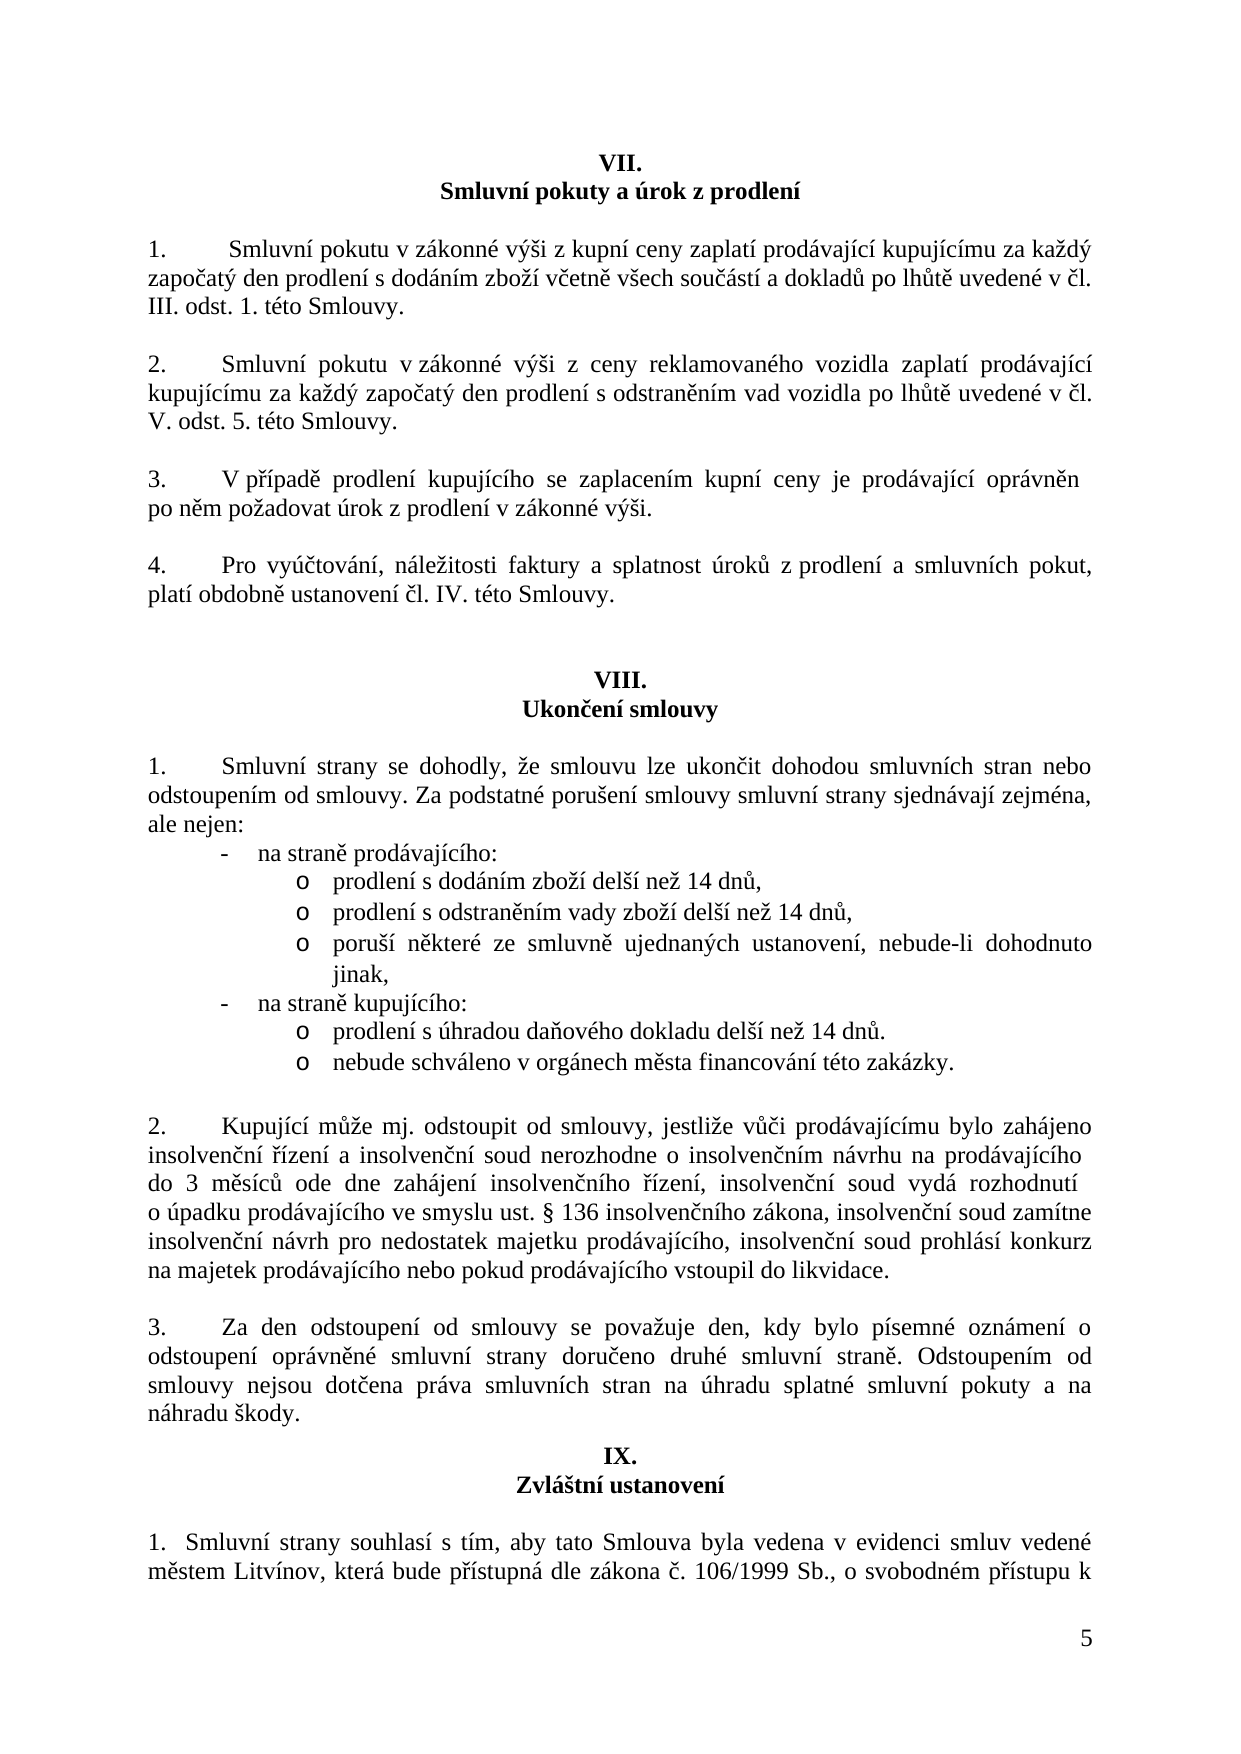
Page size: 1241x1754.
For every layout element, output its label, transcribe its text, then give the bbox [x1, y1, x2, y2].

text Zvláštní ustanovení [148, 1470, 1093, 1498]
list prodlení s dodáním zboží delší než 14 dnů, [295, 866, 1093, 897]
text Smluvní pokuty a úrok z prodlení [148, 176, 1093, 205]
text 4. Pro vyúčtování, náležitosti faktury a splatnost úroků z prodlení a smluvních pokut, platí obdobně ustanovení čl. IV. této Smlouvy. [148, 550, 1093, 608]
list prodlení s odstraněním vady zboží delší než 14 dnů, [295, 897, 1093, 928]
list na straně prodávajícího: [220, 838, 1093, 866]
list na straně kupujícího: [220, 988, 1093, 1016]
list Za den odstoupení od smlouvy se považuje den, kdy bylo písemné oznámení o odstoupení oprávněné smluvní strany doručeno druhé smluvní straně. Odstoupením od smlouvy nejsou dotčena práva smluvních stran na úhradu splatné smluvní pokuty a na náhradu škody. [148, 1312, 1093, 1427]
list Kupující může mj. odstoupit od smlouvy, jestliže vůči prodávajícímu bylo zahájeno insolvenční řízení a insolvenční soud nerozhodne o insolvenčním návrhu na prodávajícího do 3 měsíců ode dne zahájení insolvenčního řízení, insolvenční soud vydá rozhodnutí o úpadku prodávajícího ve smyslu ust. § 136 insolvenčního zákona, insolvenční soud zamítne insolvenční návrh pro nedostatek majetku prodávajícího, insolvenční soud prohlásí konkurz na majetek prodávajícího nebo pokud prodávajícího vstoupil do likvidace. [148, 1111, 1093, 1283]
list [148, 1527, 1093, 1585]
list poruší některé ze smluvně ujednaných ustanovení, nebude-li dohodnuto jinak, [295, 928, 1093, 988]
text VII. [148, 148, 1093, 176]
list Smluvní strany se dohodly, že smlouvu lze ukončit dohodou smluvních stran nebo odstoupením od smlouvy. Za podstatné porušení smlouvy smluvní strany sjednávají zejména, ale nejen: [148, 751, 1093, 838]
text 1. Smluvní pokutu v zákonné výši z kupní ceny zaplatí prodávající kupujícímu za každý započatý den prodlení s dodáním zboží včetně všech součástí a dokladů po lhůtě uvedené v čl. III. odst. 1. této Smlouvy. [148, 234, 1093, 320]
text Ukončení smlouvy [148, 694, 1093, 723]
text 3. V případě prodlení kupujícího se zaplacením kupní ceny je prodávající oprávněn po něm požadovat úrok z prodlení v zákonné výši. [148, 464, 1093, 521]
list nebude schváleno v orgánech města financování této zakázky. [295, 1047, 1093, 1078]
list prodlení s úhradou daňového dokladu delší než 14 dnů. [295, 1016, 1093, 1047]
text 2. Smluvní pokutu v zákonné výši z ceny reklamovaného vozidla zaplatí prodávající kupujícímu za každý započatý den prodlení s odstraněním vad vozidla po lhůtě uvedené v čl. V. odst. 5. této Smlouvy. [148, 349, 1093, 435]
text VIII. [148, 665, 1093, 694]
text IX. [148, 1441, 1093, 1470]
